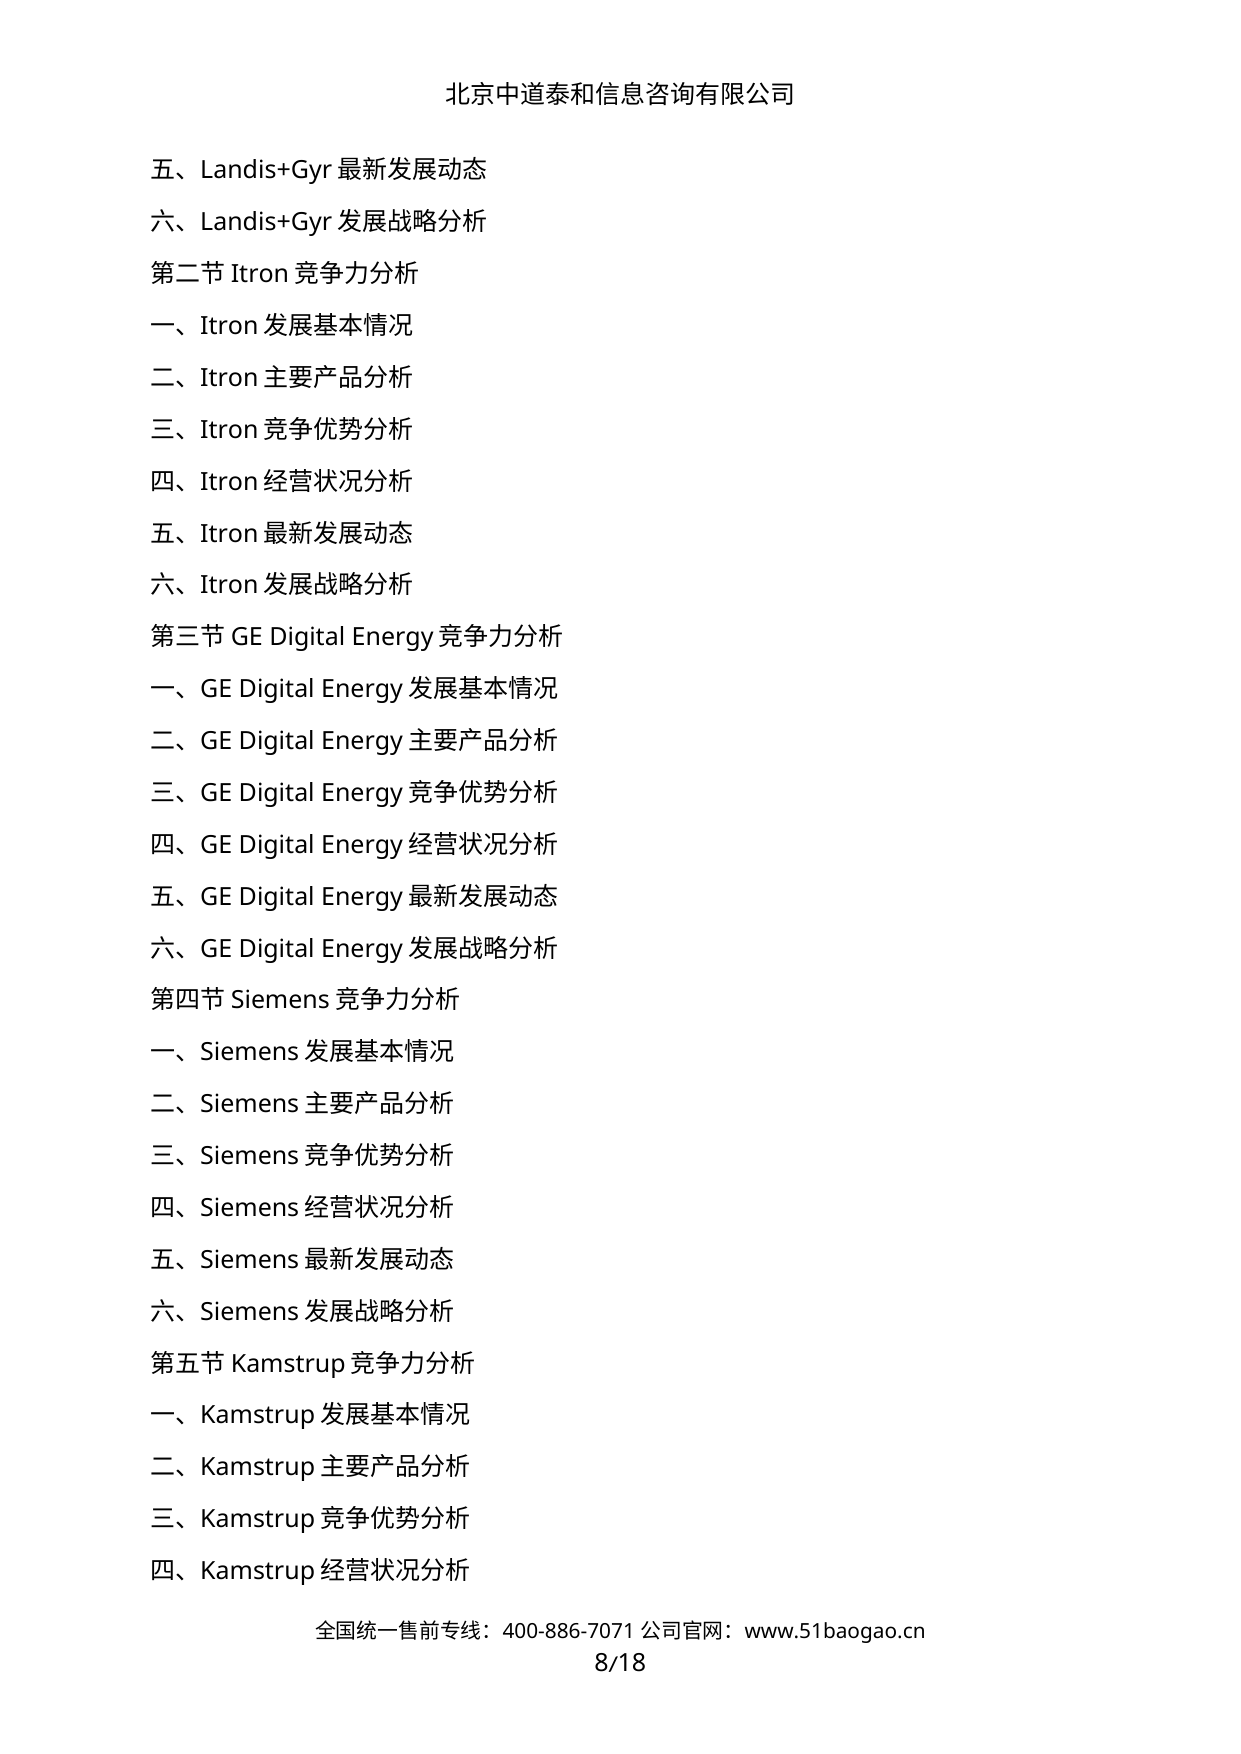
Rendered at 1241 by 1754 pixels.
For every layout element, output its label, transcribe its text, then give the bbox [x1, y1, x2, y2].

text 二、Itron主要产品分析 [150, 357, 1090, 394]
text 第四节 Siemens竞争力分析 [150, 980, 1090, 1016]
text 一、Itron发展基本情况 [150, 306, 1090, 342]
text 二、Kamstrup主要产品分析 [150, 1447, 1090, 1483]
text 五、GE Digital Energy最新发展动态 [150, 876, 1090, 912]
text 四、Itron经营状况分析 [150, 461, 1090, 497]
text 五、Itron最新发展动态 [150, 513, 1090, 549]
text 二、GE Digital Energy主要产品分析 [150, 721, 1090, 757]
text 一、GE Digital Energy发展基本情况 [150, 669, 1090, 705]
text 三、Itron竞争优势分析 [150, 409, 1090, 446]
text 四、Kamstrup经营状况分析 [150, 1551, 1090, 1587]
text 二、Siemens主要产品分析 [150, 1084, 1090, 1120]
text 三、GE Digital Energy竞争优势分析 [150, 772, 1090, 809]
text 一、Siemens发展基本情况 [150, 1032, 1090, 1068]
text 一、Kamstrup发展基本情况 [150, 1395, 1090, 1431]
text 五、Landis+Gyr最新发展动态 [150, 150, 1090, 186]
text 三、Kamstrup竞争优势分析 [150, 1499, 1090, 1535]
text 四、Siemens经营状况分析 [150, 1187, 1090, 1224]
text 三、Siemens竞争优势分析 [150, 1136, 1090, 1172]
text 第五节 Kamstrup竞争力分析 [150, 1343, 1090, 1379]
text 六、Siemens发展战略分析 [150, 1291, 1090, 1327]
text 四、GE Digital Energy经营状况分析 [150, 824, 1090, 861]
text 六、GE Digital Energy发展战略分析 [150, 928, 1090, 964]
text 第三节 GE Digital Energy竞争力分析 [150, 617, 1090, 653]
text 五、Siemens最新发展动态 [150, 1239, 1090, 1276]
text 第二节 Itron竞争力分析 [150, 254, 1090, 290]
text 六、Itron发展战略分析 [150, 565, 1090, 601]
text 六、Landis+Gyr发展战略分析 [150, 202, 1090, 238]
